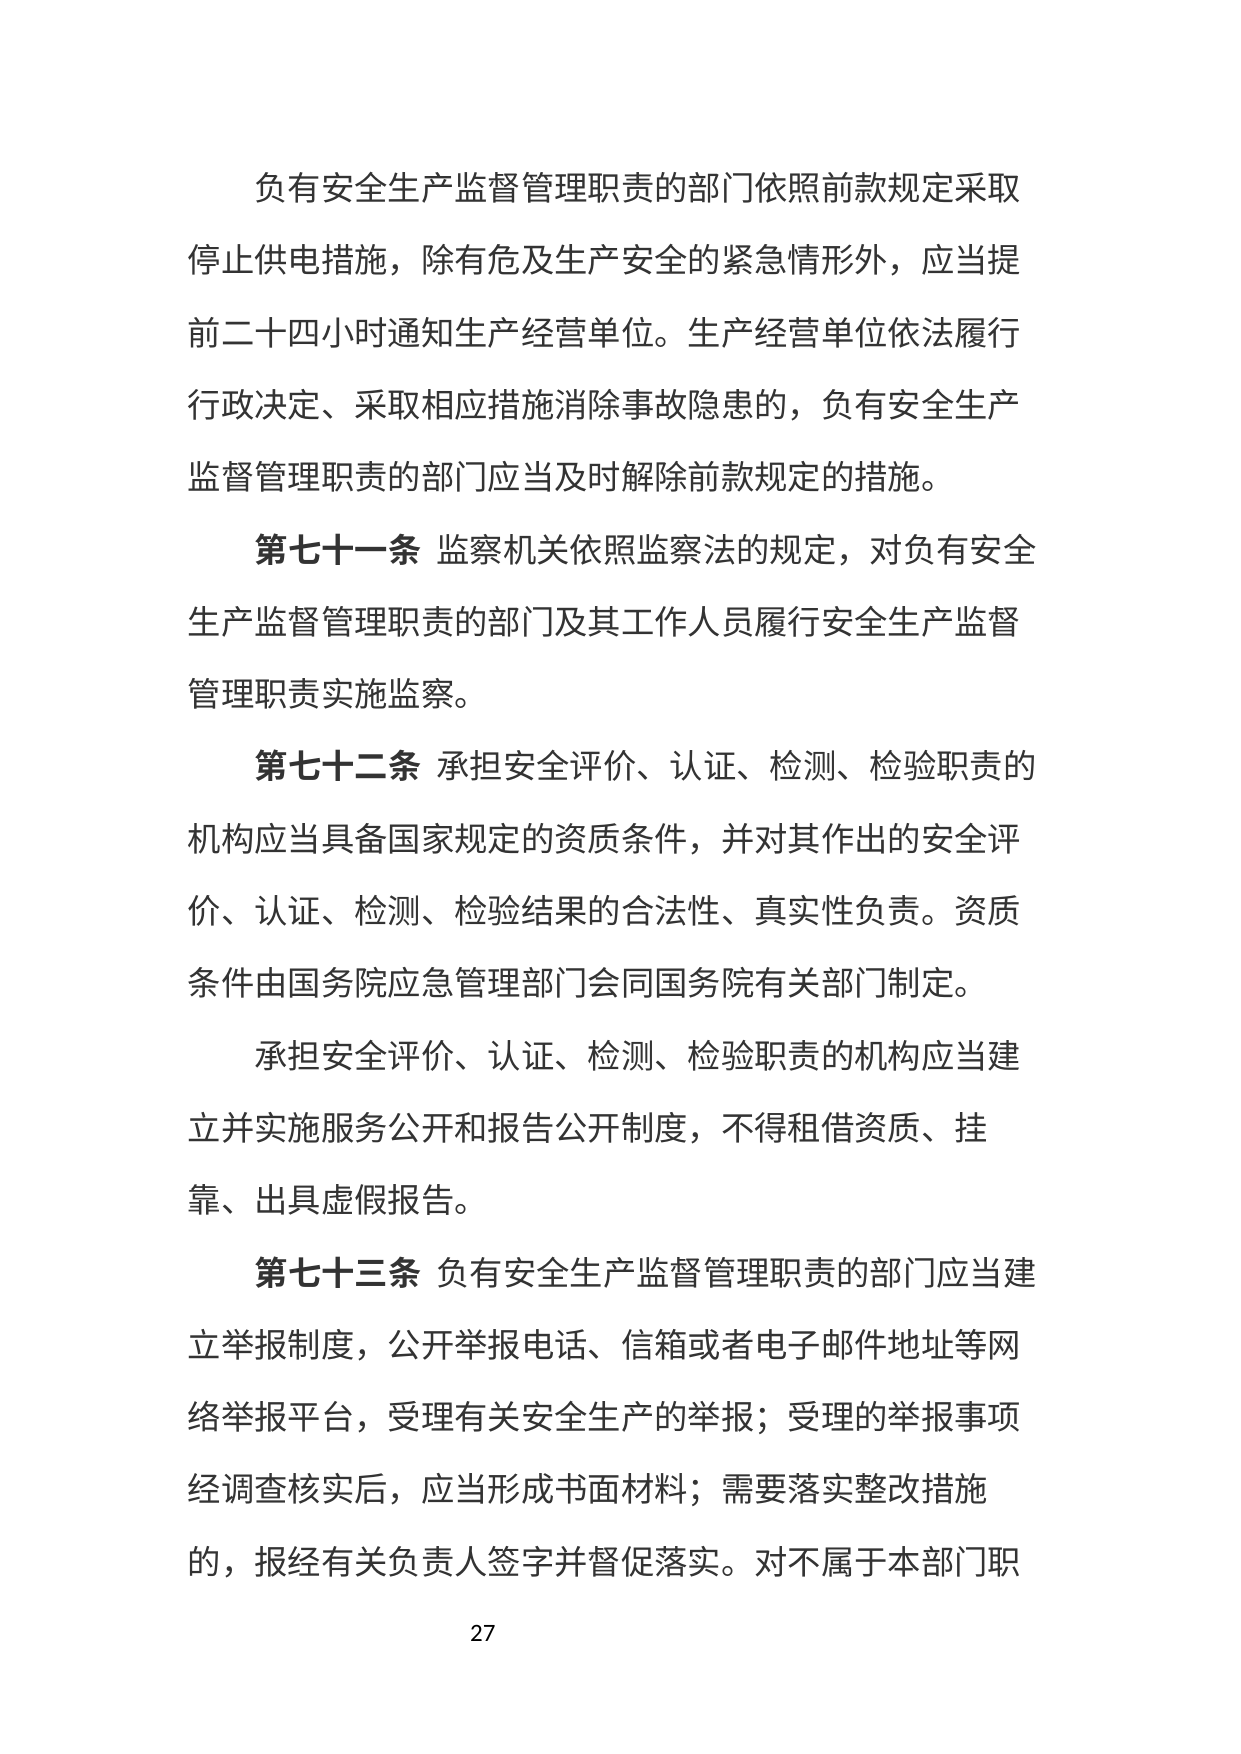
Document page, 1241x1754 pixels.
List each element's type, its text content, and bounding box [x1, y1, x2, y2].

text 第七十一条 监察机关依照监察法的规定，对负有安全生产监督管理职责的部门及其工作人员履行安全生产监督管理职责实施监察。 [187, 523, 1053, 716]
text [187, 1246, 1053, 1584]
text 负有安全生产监督管理职责的部门依照前款规定采取停止供电措施，除有危及生产安全的紧急情形外，应当提前二十四小时通知生产经营单位。生产经营单位依法履行行政决定、采取相应措施消除事故隐患的，负有安全生产监督管理职责的部门应当及时解除前款规定的措施。 [187, 162, 1053, 499]
text 承担安全评价、认证、检测、检验职责的机构应当建立并实施服务公开和报告公开制度，不得租借资质、挂靠、出具虚假报告。 [187, 1029, 1053, 1222]
text 第七十二条 承担安全评价、认证、检测、检验职责的机构应当具备国家规定的资质条件，并对其作出的安全评价、认证、检测、检验结果的合法性、真实性负责。资质条件由国务院应急管理部门会同国务院有关部门制定。 [187, 740, 1053, 1005]
